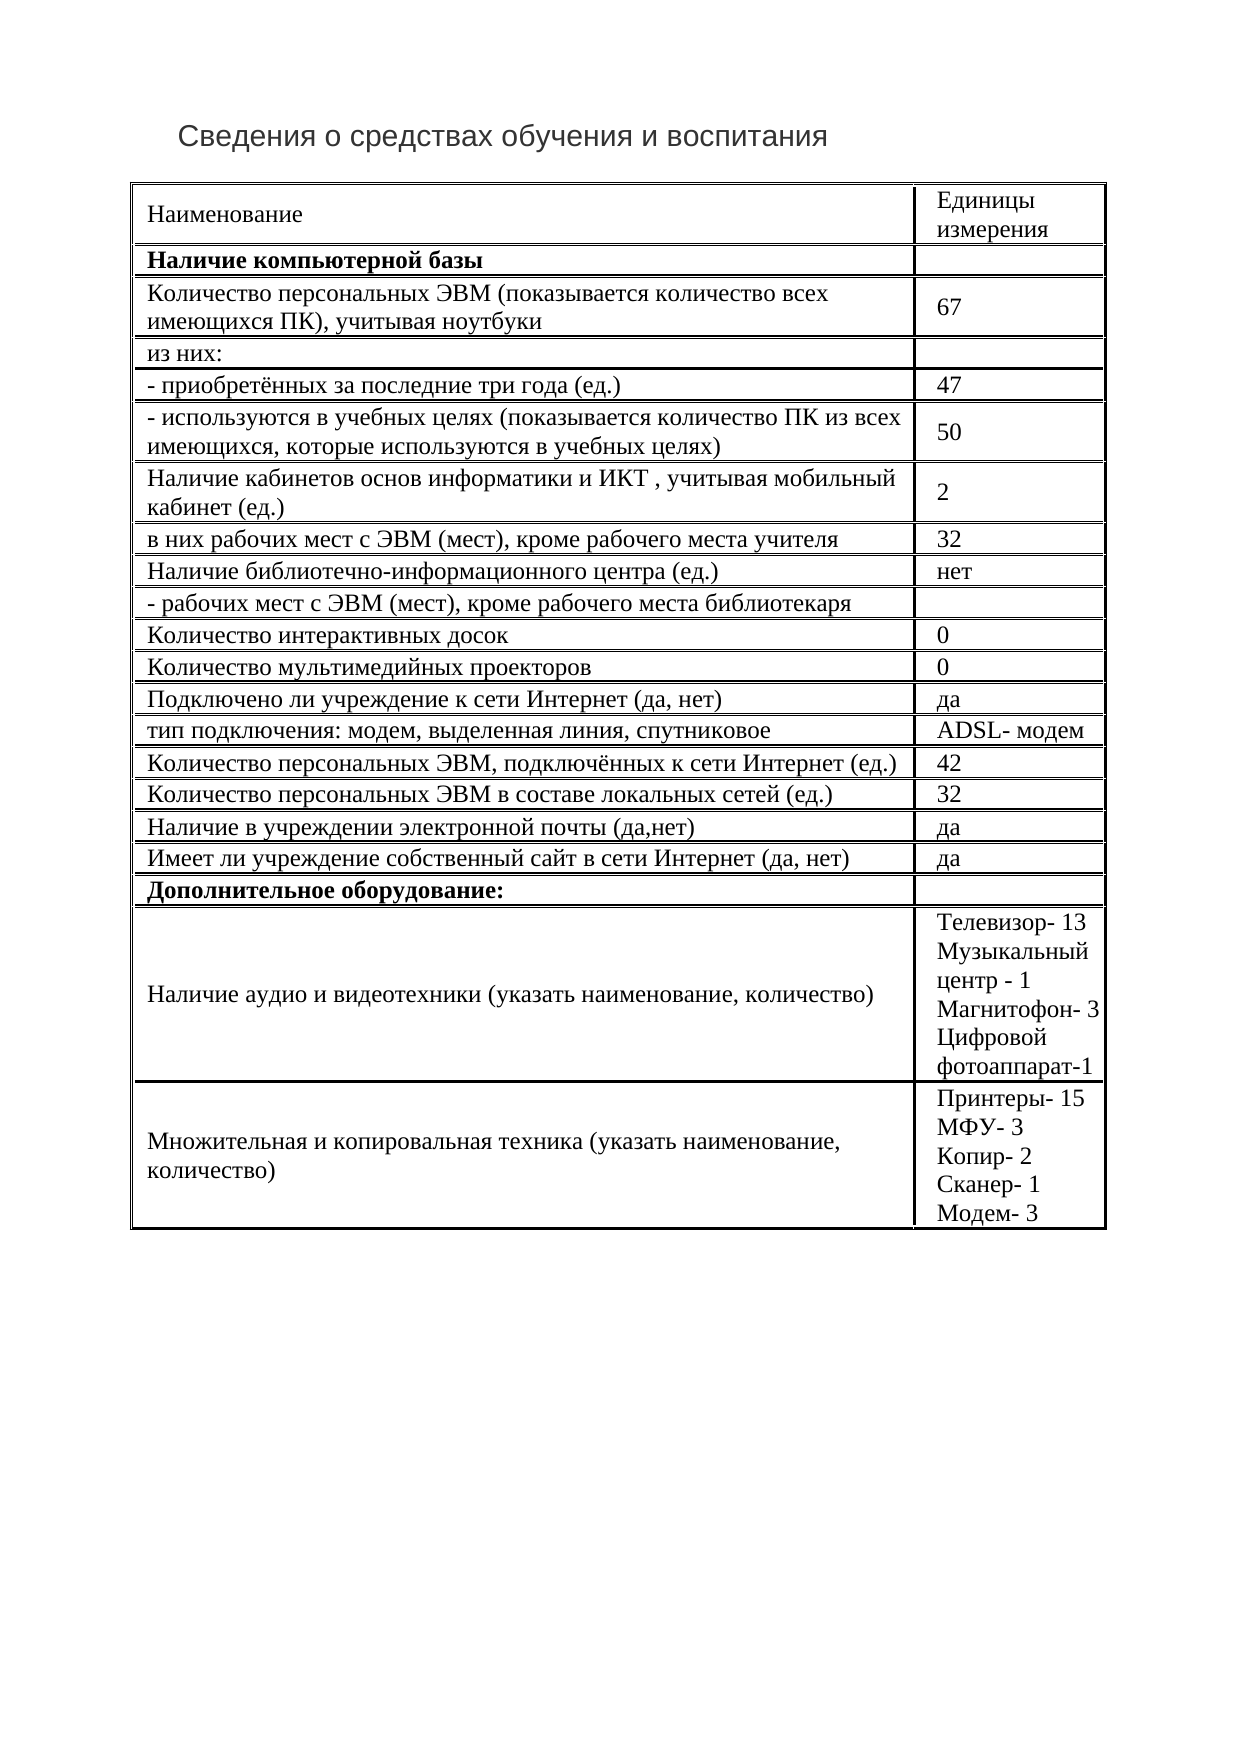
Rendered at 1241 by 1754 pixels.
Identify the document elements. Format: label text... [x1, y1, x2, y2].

table_cell Количество персональных ЭВМ, подключённых к сети Интернет (ед.) [133, 744, 913, 776]
table_cell 47 [916, 367, 1104, 399]
table_cell 50 [916, 399, 1105, 460]
table_cell тип подключения: модем, выделенная линия, спутниковое [133, 713, 913, 744]
table_header Наименование [131, 183, 914, 242]
table_cell нет [916, 553, 1105, 584]
table_cell Дополнительное оборудование: [133, 872, 913, 904]
table_cell Количество персональных ЭВМ в составе локальных сетей (ед.) [133, 776, 913, 808]
table_cell 2 [914, 460, 1106, 521]
table_cell 32 [914, 521, 1106, 552]
table_cell Наличие компьютерной базы [133, 243, 913, 274]
table_cell да [916, 680, 1105, 712]
table_cell ADSL- модем [916, 713, 1105, 744]
table_cell 0 [916, 649, 1105, 680]
table_cell 0 [916, 616, 1105, 648]
table_cell [916, 585, 1105, 616]
table_cell Принтеры- 15 МФУ- 3 Копир- 2 Сканер- 1 Модем- 3 [914, 1080, 1104, 1227]
table_cell Наличие в учреждении электронной почты (да,нет) [133, 808, 913, 840]
table_cell из них: [133, 335, 913, 367]
table_cell в них рабочих мест с ЭВМ (мест), кроме рабочего места учителя [131, 521, 914, 552]
table_cell - рабочих мест с ЭВМ (мест), кроме рабочего места библиотекаря [133, 585, 913, 616]
table_cell да [916, 808, 1105, 840]
table_cell Наличие библиотечно-информационного центра (ед.) [133, 553, 913, 584]
table_cell - используются в учебных целях (показывается количество ПК из всех имеющихся, которые используются в учебных целях) [133, 399, 913, 460]
table_cell 32 [916, 776, 1105, 808]
table_cell да [916, 840, 1105, 872]
table_cell 67 [916, 274, 1105, 335]
table_cell Множительная и копировальная техника (указать наименование, количество) [133, 1080, 914, 1227]
table_cell Наличие аудио и видеотехники (указать наименование, количество) [133, 904, 913, 1080]
table_cell - приобретённых за последние три года (ед.) [133, 367, 913, 399]
table_header Единицы измерения [914, 185, 1104, 242]
table_cell [916, 335, 1105, 367]
text Сведения о средствах обучения и воспитания [177, 118, 1152, 153]
table_cell Наличие кабинетов основ информатики и ИКТ , учитывая мобильный кабинет (ед.) [131, 460, 914, 521]
table_cell Телевизор- 13 Музыкальный центр - 1 Магнитофон- 3 Цифровой фотоаппарат-1 [916, 904, 1105, 1080]
table_cell 42 [916, 744, 1105, 776]
table_cell Количество персональных ЭВМ (показывается количество всех имеющихся ПК), учитывая ноутбуки [133, 274, 913, 335]
table_cell Имеет ли учреждение собственный сайт в сети Интернет (да, нет) [133, 840, 913, 872]
table_cell [916, 243, 1105, 274]
table_cell Количество мультимедийных проекторов [133, 649, 913, 680]
table_cell Количество интерактивных досок [133, 616, 913, 648]
table_cell [916, 872, 1105, 904]
table_cell Подключено ли учреждение к сети Интернет (да, нет) [133, 680, 913, 712]
